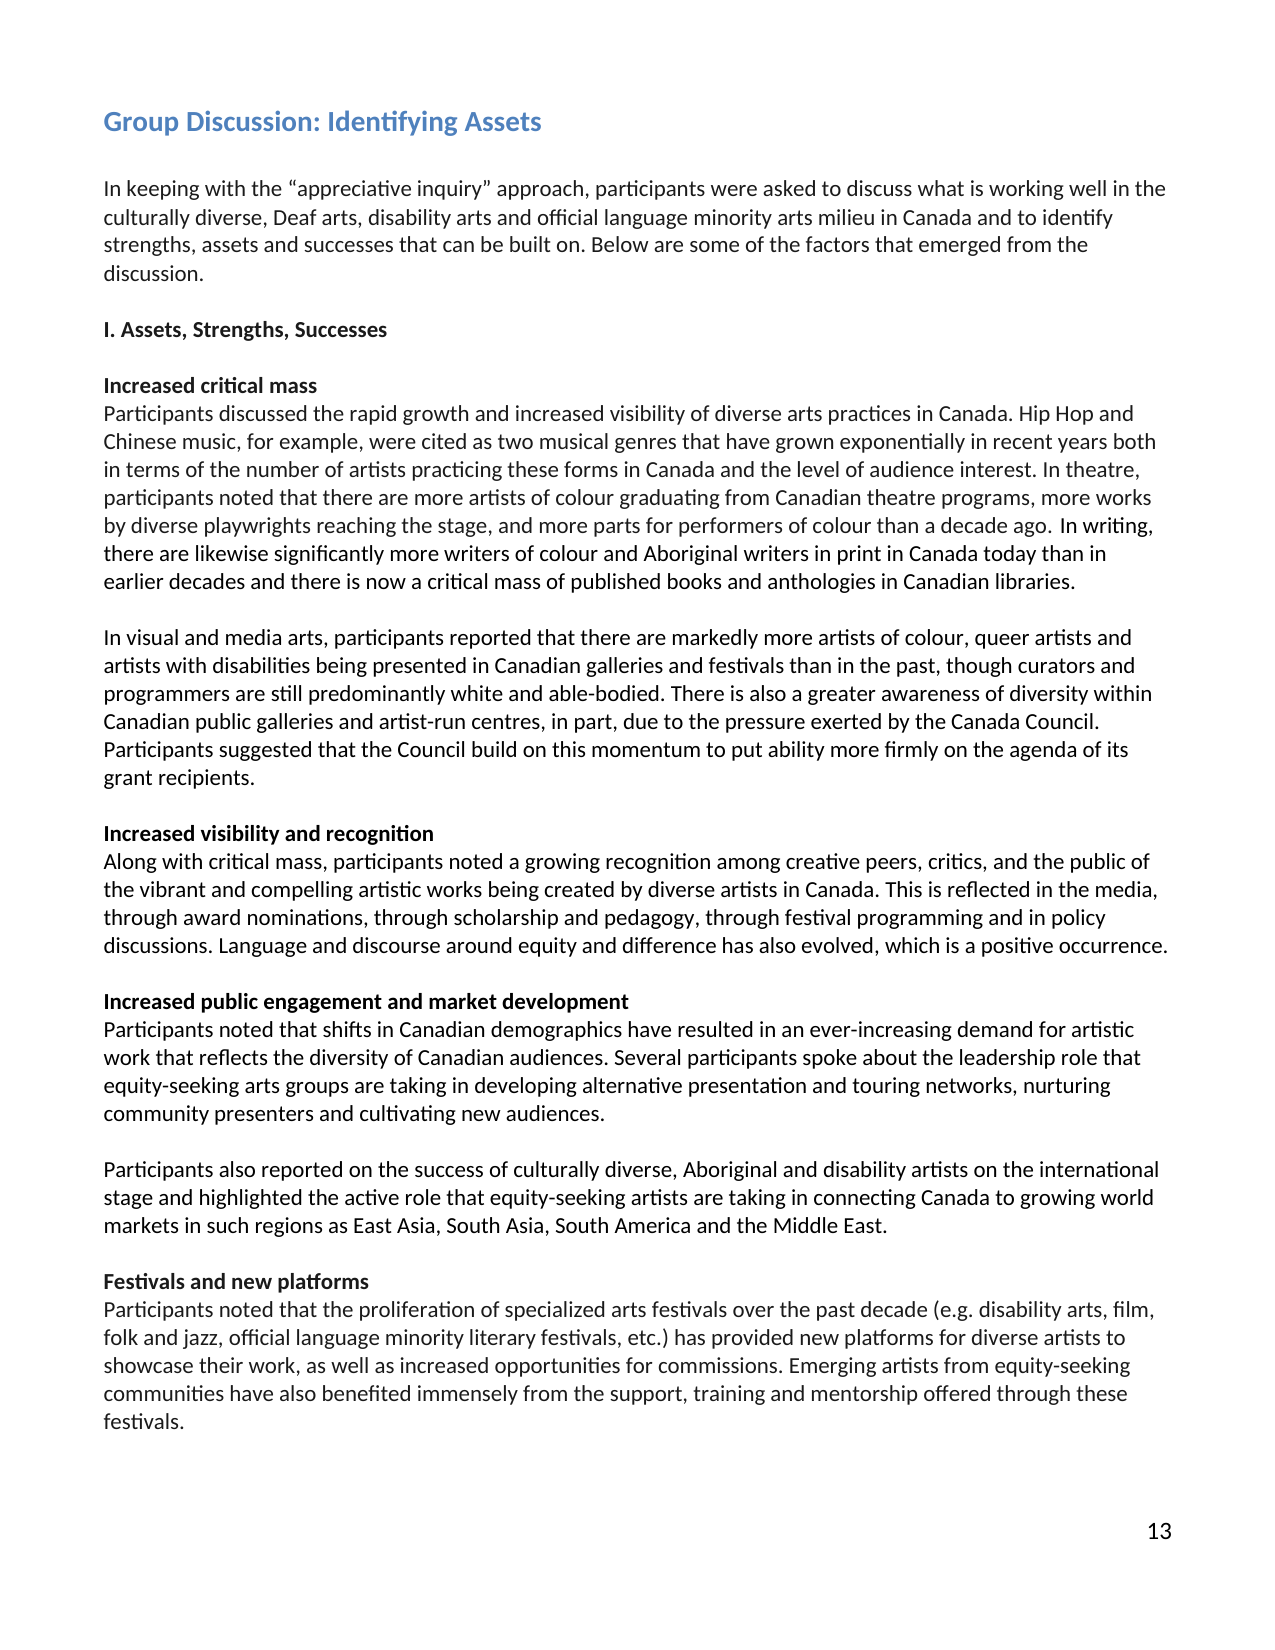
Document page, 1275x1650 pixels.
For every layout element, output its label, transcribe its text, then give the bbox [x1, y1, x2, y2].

text I. Assets, Strengths, Successes [103, 315, 1172, 343]
text Participants discussed the rapid growth and increased visibility of diverse arts practices in Canada. Hip Hop and Chinese music, for example, were cited as two musical genres that have grown exponentially in recent years both in terms of the number of artists practicing these forms in Canada and the level of audience interest. In theatre, participants noted that there are more artists of colour graduating from Canadian theatre programs, more works by diverse playwrights reaching the stage, and more parts for performers of colour than a decade ago. In writing, there are likewise significantly more writers of colour and Aboriginal writers in print in Canada today than in earlier decades and there is now a critical mass of published books and anthologies in Canadian libraries. [103, 399, 1172, 595]
text Along with critical mass, participants noted a growing recognition among creative peers, critics, and the public of the vibrant and compelling artistic works being created by diverse artists in Canada. This is reflected in the media, through award nominations, through scholarship and pedagogy, through festival programming and in policy discussions. Language and discourse around equity and difference has also evolved, which is a positive occurrence. [103, 847, 1172, 959]
text Participants noted that shifts in Canadian demographics have resulted in an ever-increasing demand for artistic work that reflects the diversity of Canadian audiences. Several participants spoke about the leadership role that equity-seeking arts groups are taking in developing alternative presentation and touring networks, nurturing community presenters and cultivating new audiences. [103, 1015, 1172, 1127]
text Increased critical mass [103, 371, 1172, 399]
text Increased visibility and recognition [103, 819, 1172, 847]
text Participants noted that the proliferation of specialized arts festivals over the past decade (e.g. disability arts, film, folk and jazz, official language minority literary festivals, etc.) has provided new platforms for diverse artists to showcase their work, as well as increased opportunities for commissions. Emerging artists from equity-seeking communities have also benefited immensely from the support, training and mentorship offered through these festivals. [103, 1295, 1172, 1436]
text Increased public engagement and market development [103, 987, 1172, 1015]
text Participants also reported on the success of culturally diverse, Aboriginal and disability artists on the international stage and highlighted the active role that equity-seeking artists are taking in connecting Canada to growing world markets in such regions as East Asia, South Asia, South America and the Middle East. [103, 1155, 1172, 1239]
text In keeping with the “appreciative inquiry” approach, participants were asked to discuss what is working well in the culturally diverse, Deaf arts, disability arts and official language minority arts milieu in Canada and to identify strengths, assets and successes that can be built on. Below are some of the factors that emerged from the discussion. [103, 174, 1172, 287]
text Group Discussion: Identifying Assets [103, 103, 1172, 139]
text Festivals and new platforms [103, 1267, 1172, 1295]
text In visual and media arts, participants reported that there are markedly more artists of colour, queer artists and artists with disabilities being presented in Canadian galleries and festivals than in the past, though curators and programmers are still predominantly white and able-bodied. There is also a greater awareness of diversity within Canadian public galleries and artist-run centres, in part, due to the pressure exerted by the Canada Council. Participants suggested that the Council build on this momentum to put ability more firmly on the agenda of its grant recipients. [103, 623, 1172, 791]
